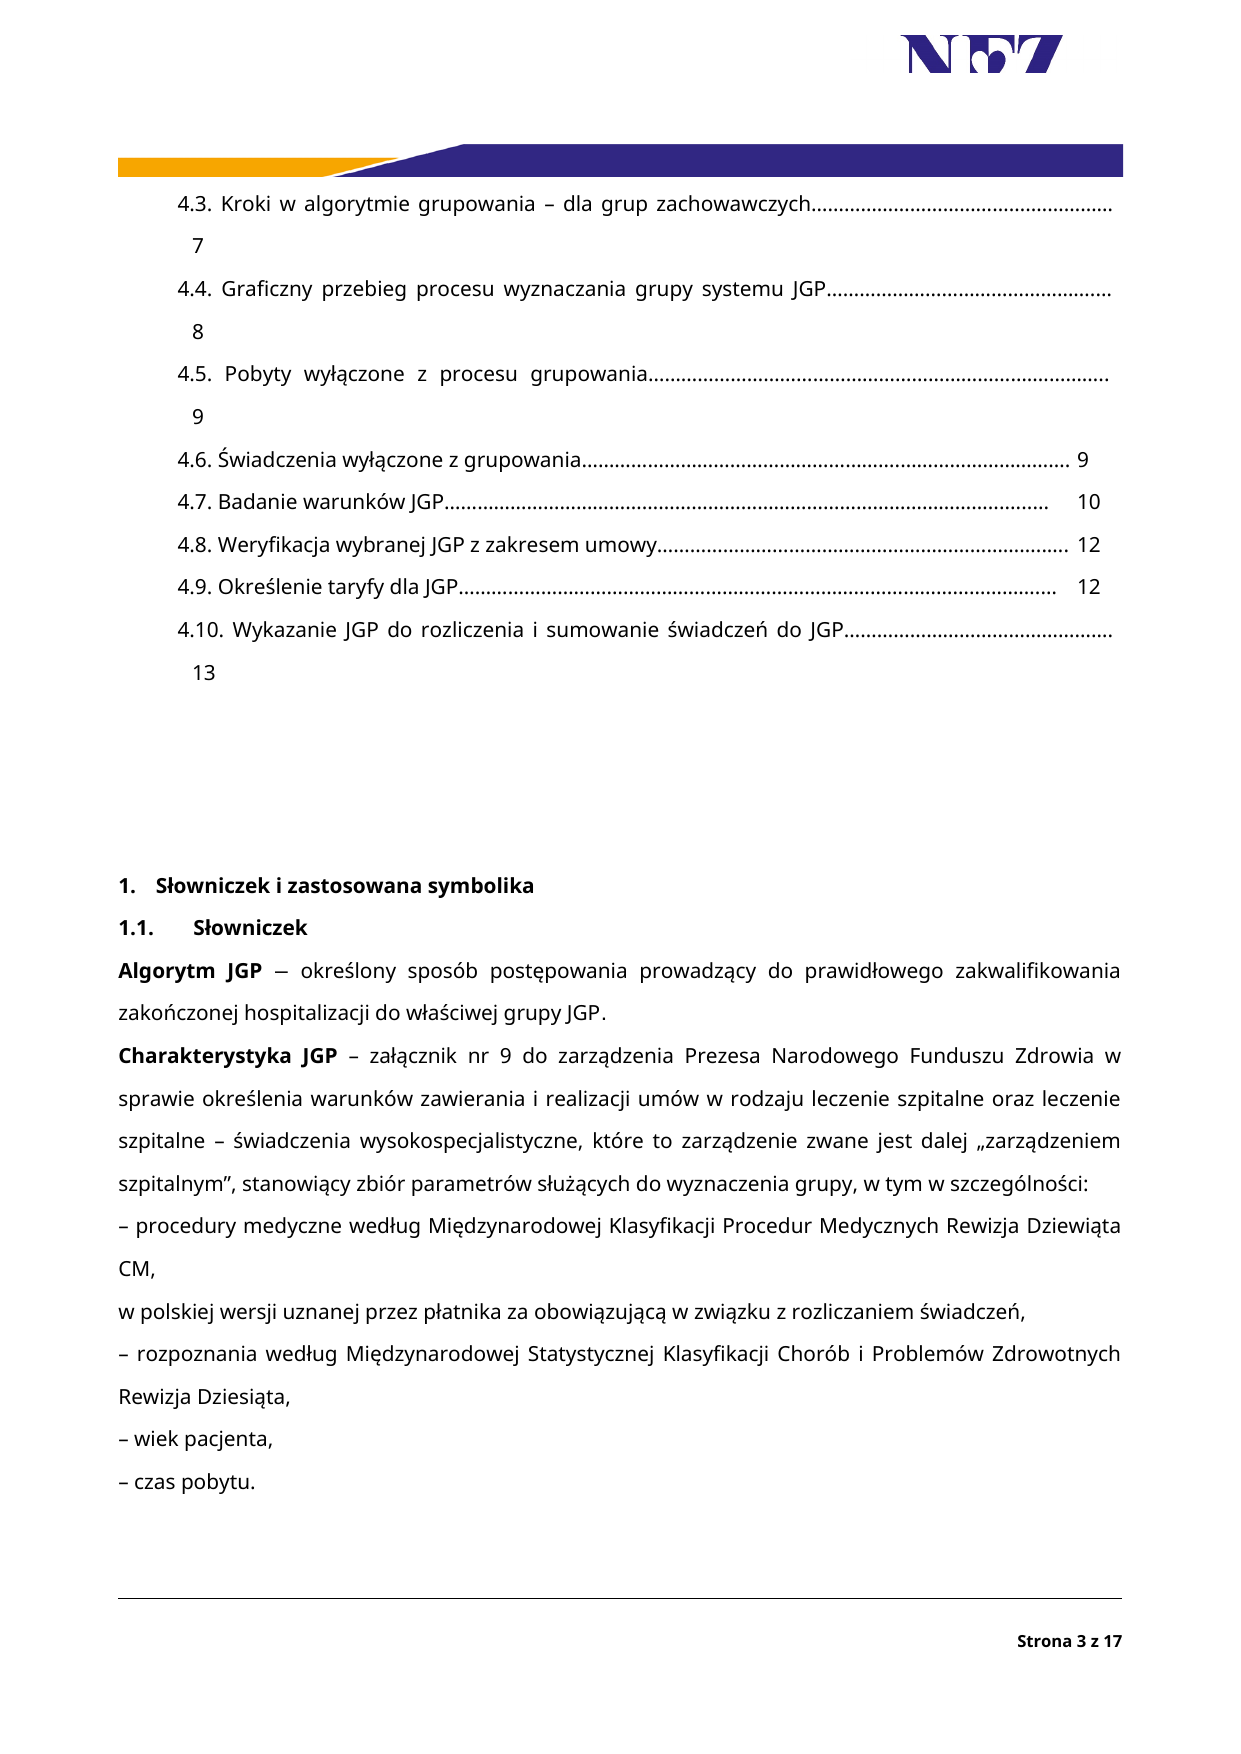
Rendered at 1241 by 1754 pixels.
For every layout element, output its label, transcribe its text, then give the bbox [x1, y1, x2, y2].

text 4.4. Graficzny przebieg procesu wyznaczania grupy systemu JGP………………………………………….… 8 [118, 274, 1122, 345]
text 4.3. Kroki w algorytmie grupowania – dla grup zachowawczych………………………………….…………… 7 [118, 189, 1122, 260]
text – procedury medyczne według Międzynarodowej Klasyfikacji Procedur Medycznych Rewizja Dziewiąta CM, w polskiej wersji uznanej przez płatnika za obowiązującą w związku z rozliczaniem świadczeń, [118, 1212, 1122, 1325]
list Słowniczek i zastosowana symbolika [118, 871, 1122, 899]
text 4.8. Weryfikacja wybranej JGP z zakresem umowy……………………………………………………………..…. 12 [118, 530, 1122, 558]
text – czas pobytu. [118, 1467, 1122, 1496]
text Charakterystyka JGP – załącznik nr 9 do zarządzenia Prezesa Narodowego Funduszu Zdrowia w sprawie określenia warunków zawierania i realizacji umów w rodzaju leczenie szpitalne oraz leczenie szpitalne – świadczenia wysokospecjalistyczne, które to zarządzenie zwane jest dalej „zarządzeniem szpitalnym”, stanowiący zbiór parametrów służących do wyznaczenia grupy, w tym w szczególności: [118, 1041, 1122, 1197]
text 4.5. Pobyty wyłączone z procesu grupowania…………………………………………………………….………….. 9 [118, 359, 1122, 431]
text 4.10. Wykazanie JGP do rozliczenia i sumowanie świadczeń do JGP…………………………………………. 13 [118, 615, 1122, 686]
text 4.9. Określenie taryfy dla JGP…………………………………………………………………………………………….… 12 [118, 572, 1122, 601]
text – wiek pacjenta, [118, 1424, 1122, 1453]
picture [118, 35, 1124, 177]
text 4.7. Badanie warunków JGP………………………………………………………………………………………........... 10 [118, 487, 1122, 516]
text Algorytm JGP – określony sposób postępowania prowadzący do prawidłowego zakwalifikowania zakończonej hospitalizacji do właściwej grupy JGP. [118, 956, 1122, 1027]
list Słowniczek [118, 913, 1122, 942]
text – rozpoznania według Międzynarodowej Statystycznej Klasyfikacji Chorób i Problemów Zdrowotnych Rewizja Dziesiąta, [118, 1339, 1122, 1410]
text 4.6. Świadczenia wyłączone z grupowania………………………………………………….…………………………. 9 [118, 445, 1122, 473]
